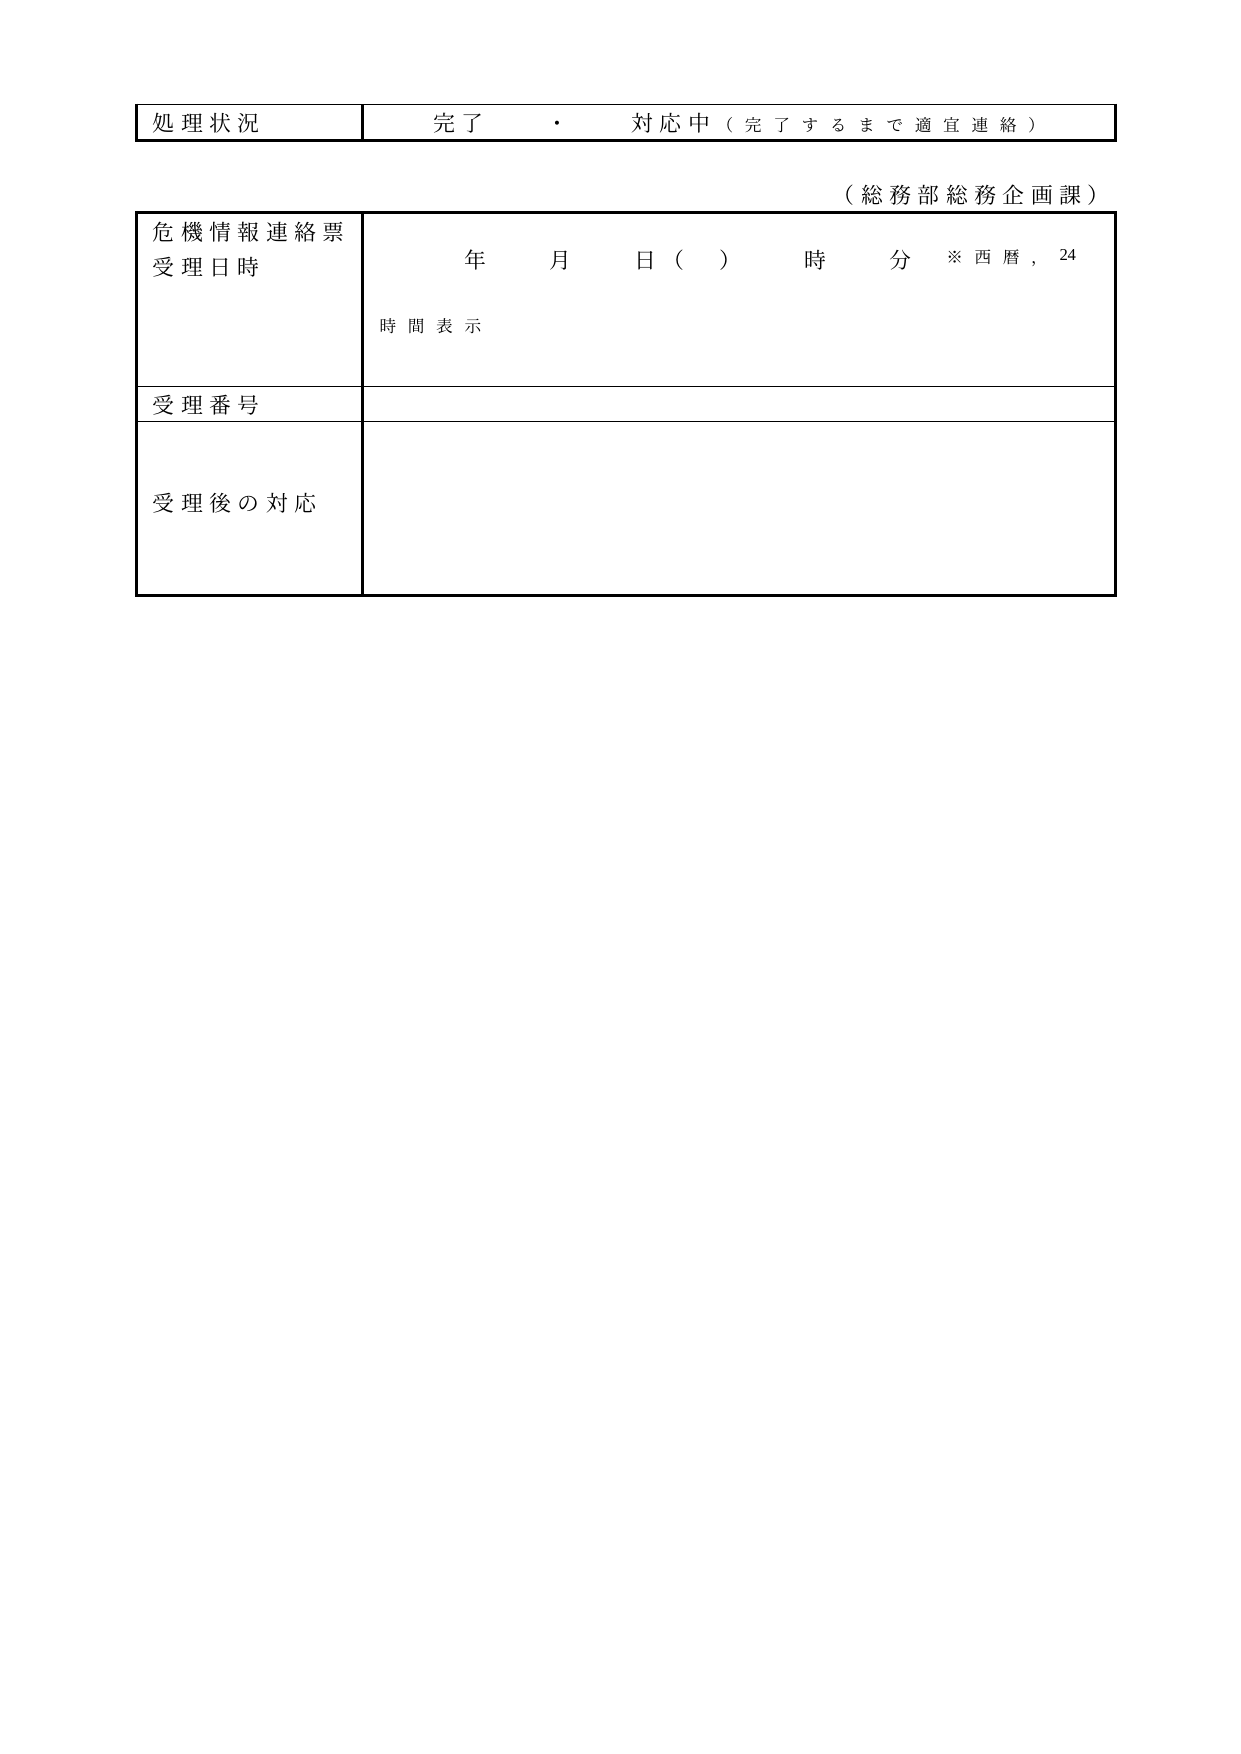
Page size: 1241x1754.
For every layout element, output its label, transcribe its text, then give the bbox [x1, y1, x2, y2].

table_cell [364, 387, 1114, 421]
table_header 危機情報連絡票 受理日時 [138, 214, 361, 386]
table_header 年 月 日（ ） 時 分 ※西暦，24時間表示 [364, 214, 1114, 386]
table_cell 受理後の対応 [138, 422, 361, 594]
text （総務部総務企画課） [124, 176, 1116, 211]
table_cell 処理状況 [138, 105, 361, 139]
table_cell 受理番号 [138, 387, 361, 421]
table_cell 完了 ・ 対応中（完了するまで適宜連絡） [364, 105, 1114, 139]
table_cell [364, 422, 1114, 594]
